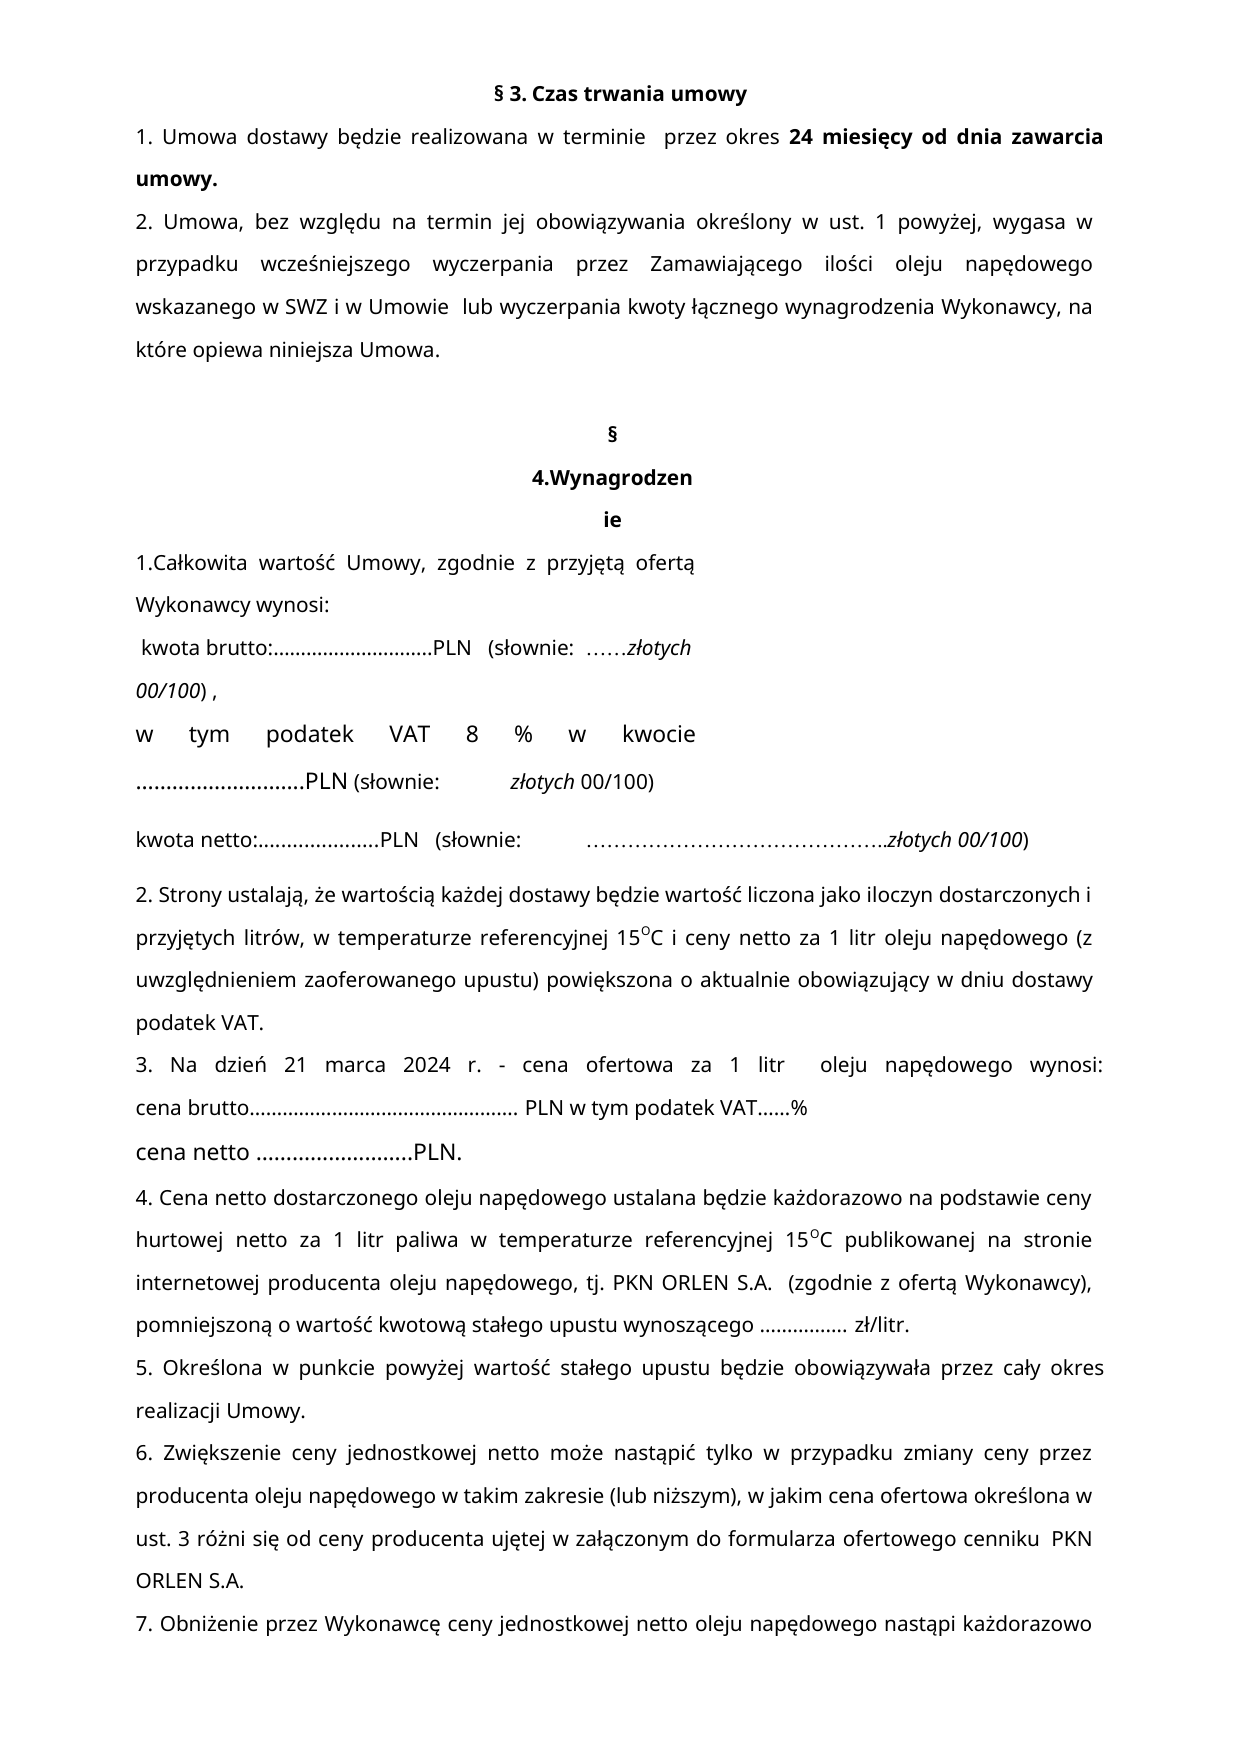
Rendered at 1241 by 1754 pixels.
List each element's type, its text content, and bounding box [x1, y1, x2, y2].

text 1.Całkowita wartość Umowy, zgodnie z przyjętą ofertą Wykonawcy wynosi: [135, 548, 696, 619]
text 2. Umowa, bez względu na termin jej obowiązywania określony w ust. 1 powyżej, wygasa w przypadku wcześniejszego wyczerpania przez Zamawiającego ilości oleju napędowego wskazanego w SWZ i w Umowie lub wyczerpania kwoty łącznego wynagrodzenia Wykonawcy, na które opiewa niniejsza Umowa. [135, 207, 1093, 363]
text 2. Strony ustalają, że wartością każdej dostawy będzie wartość liczona jako iloczyn dostarczonych i przyjętych litrów, w temperaturze referencyjnej 15OC i ceny netto za 1 litr oleju napędowego (z uwzględnieniem zaoferowanego upustu) powiększona o aktualnie obowiązujący w dniu dostawy podatek VAT. [135, 880, 1093, 1036]
text 5. Określona w punkcie powyżej wartość stałego upustu będzie obowiązywała przez cały okres realizacji Umowy. [135, 1353, 1105, 1424]
text 3. Na dzień 21 marca 2024 r. - cena ofertowa za 1 litr oleju napędowego wynosi: cena brutto…………………………………………. PLN w tym podatek VAT……% [135, 1051, 1103, 1122]
text § 4.Wynagrodzenie [531, 420, 694, 534]
text cena netto ……………………..PLN. [135, 1136, 810, 1167]
text § 3. Czas trwania umowy [136, 79, 1105, 108]
text 4. Cena netto dostarczonego oleju napędowego ustalana będzie każdorazowo na podstawie ceny hurtowej netto za 1 litr paliwa w temperaturze referencyjnej 15OC publikowanej na stronie internetowej producenta oleju napędowego, tj. PKN ORLEN S.A. (zgodnie z ofertą Wykonawcy), pomniejszoną o wartość kwotową stałego upustu wynoszącego ……………. zł/litr. [135, 1183, 1093, 1339]
text 6. Zwiększenie ceny jednostkowej netto może nastąpić tylko w przypadku zmiany ceny przez producenta oleju napędowego w takim zakresie (lub niższym), w jakim cena ofertowa określona w ust. 3 różni się od ceny producenta ujętej w załączonym do formularza ofertowego cenniku PKN ORLEN S.A. [135, 1438, 1093, 1595]
text w tym podatek VAT 8 % w kwocie ……………………….PLN (słownie: złotych 00/100) [135, 718, 696, 796]
text kwota netto: PLN (słownie: ……………………………………..złotych 00/100) [135, 825, 1105, 853]
text kwota brutto:………………………..PLN (słownie: ……złotych 00/100) , [135, 633, 696, 704]
text 1. Umowa dostawy będzie realizowana w terminie przez okres 24 miesięcy od dnia zawarcia umowy. [135, 122, 1105, 193]
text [135, 1609, 1093, 1637]
